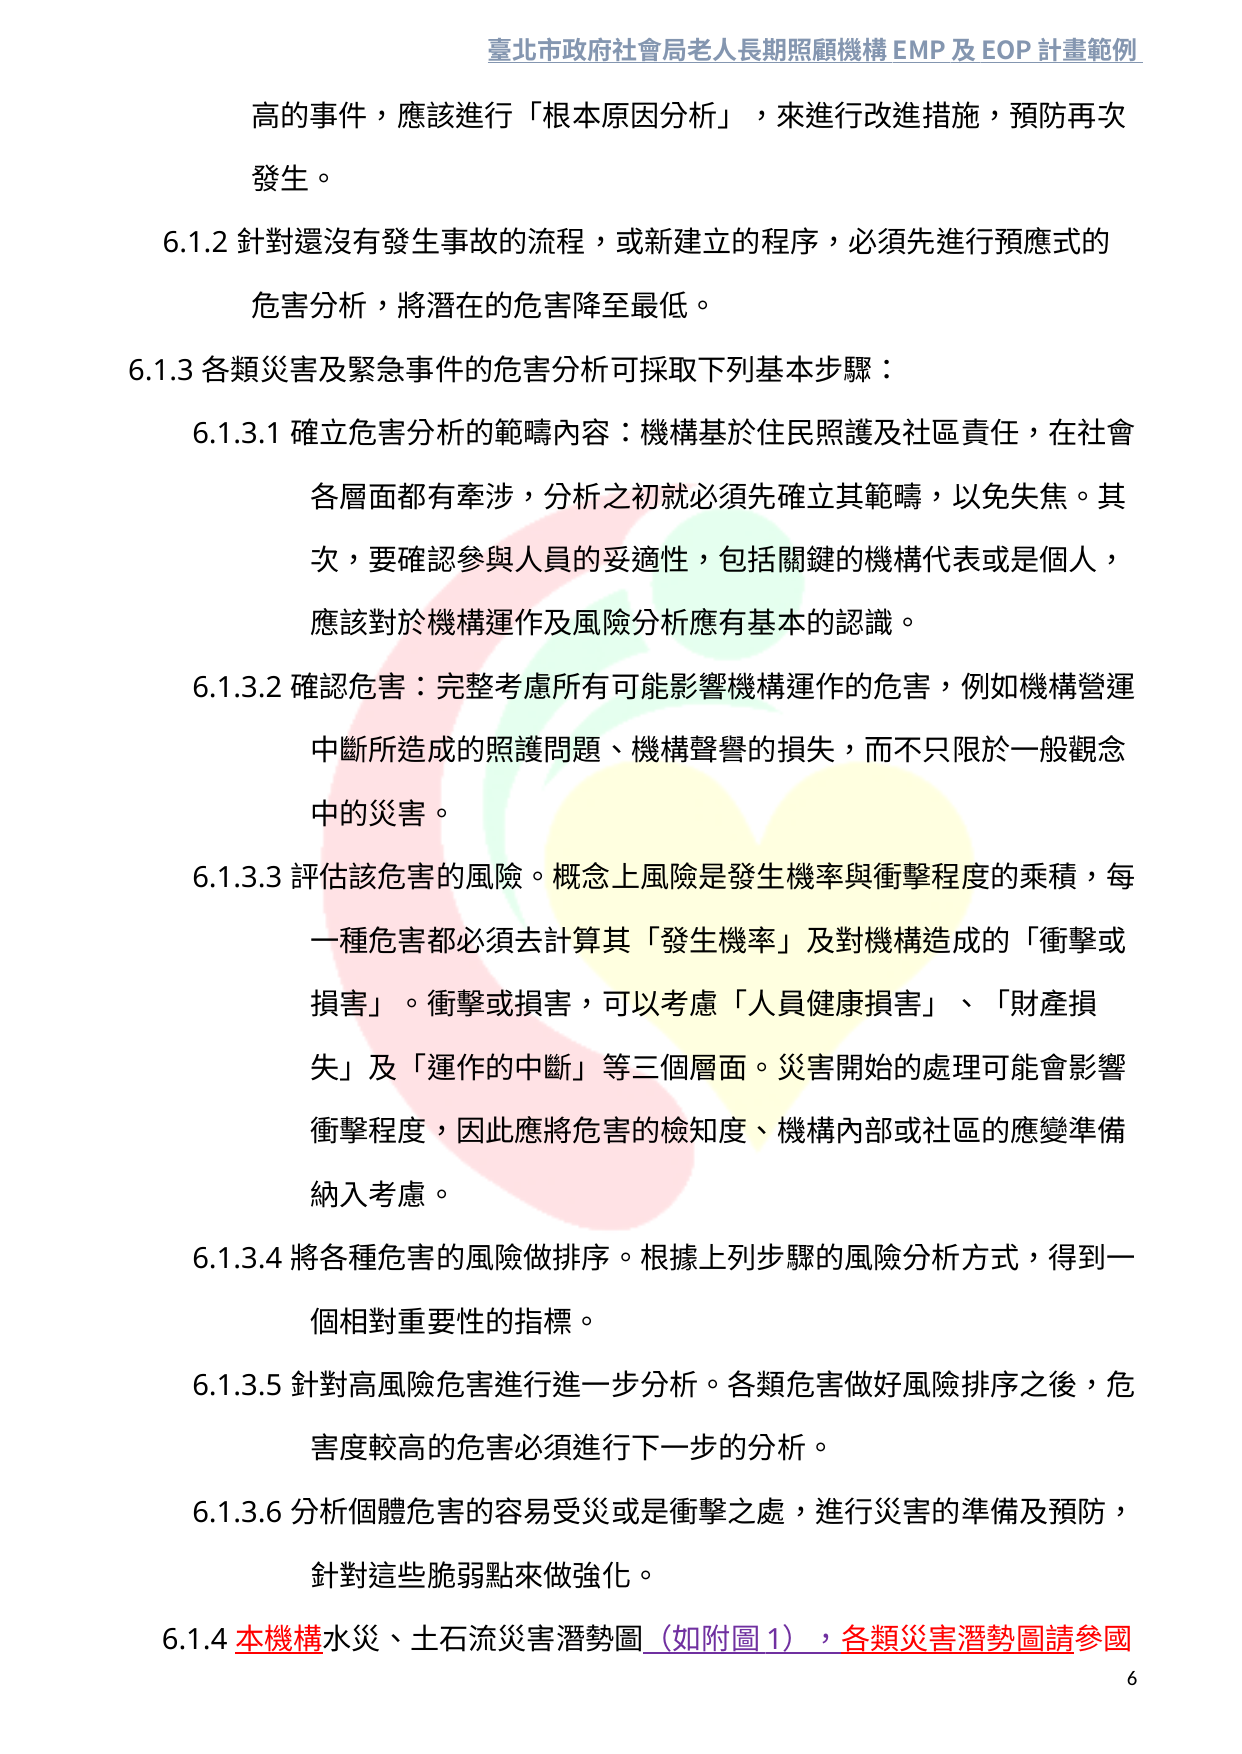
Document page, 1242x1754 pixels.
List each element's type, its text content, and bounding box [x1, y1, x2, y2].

text 6.1.2 針對還沒有發生事故的流程，或新建立的程序，必須先進行預應式的危害分析，將潛在的危害降至最低。 [162, 219, 1137, 325]
text 6.1.3.5 針對高風險危害進行進一步分析。各類危害做好風險排序之後，危害度較高的危害必須進行下一步的分析。 [192, 1362, 1137, 1467]
text 6.1.3.2 確認危害：完整考慮所有可能影響機構運作的危害，例如機構營運中斷所造成的照護問題、機構聲譽的損失，而不只限於一般觀念中的災害。 [192, 663, 1137, 833]
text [103, 92, 1137, 198]
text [162, 1616, 1139, 1658]
text 6.1.3 各類災害及緊急事件的危害分析可採取下列基本步驟： [90, 346, 1137, 388]
text 6.1.3.3 評估該危害的風險。概念上風險是發生機率與衝擊程度的乘積，每一種危害都必須去計算其「發生機率」及對機構造成的「衝擊或損害」。衝擊或損害，可以考慮「人員健康損害」、「財產損失」及「運作的中斷」等三個層面。災害開始的處理可能會影響衝擊程度，因此應將危害的檢知度、機構內部或社區的應變準備納入考慮。 [192, 854, 1137, 1213]
text 6.1.3.6 分析個體危害的容易受災或是衝擊之處，進行災害的準備及預防，針對這些脆弱點來做強化。 [192, 1488, 1137, 1594]
text 6.1.3.4 將各種危害的風險做排序。根據上列步驟的風險分析方式，得到一個相對重要性的指標。 [192, 1234, 1137, 1340]
text 6.1.3.1 確立危害分析的範疇內容：機構基於住民照護及社區責任，在社會各層面都有牽涉，分析之初就必須先確立其範疇，以免失焦。其次，要確認參與人員的妥適性，包括關鍵的機構代表或是個人，應該對於機構運作及風險分析應有基本的認識。 [192, 409, 1137, 642]
